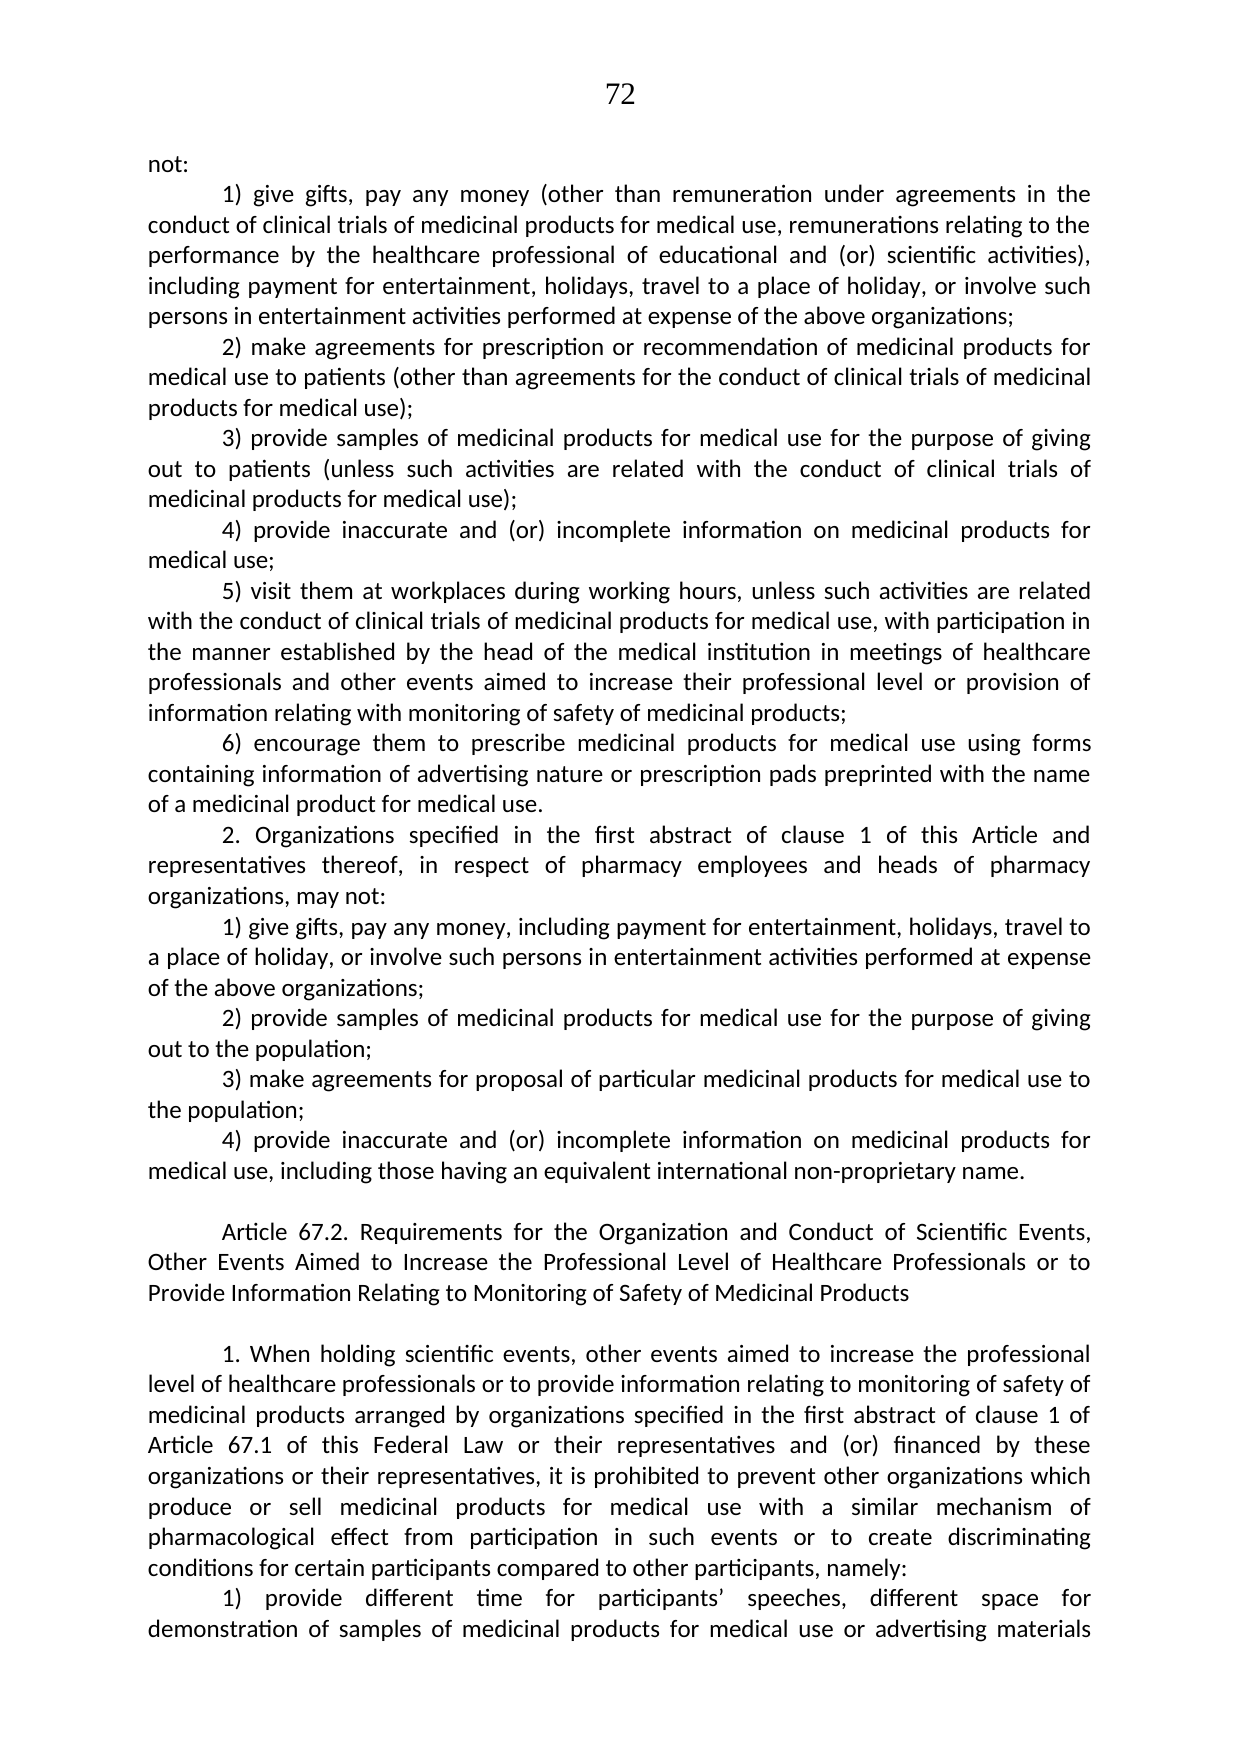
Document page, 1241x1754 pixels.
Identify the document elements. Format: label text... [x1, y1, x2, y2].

text 1) give gifts, pay any money, including payment for entertainment, holidays, travel to a place of holiday, or involve such persons in entertainment activities performed at expense of the above organizations; [148, 911, 1092, 1002]
text 4) provide inaccurate and (or) incomplete information on medicinal products for medical use; [148, 514, 1092, 575]
text 2. Organizations specified in the first abstract of clause 1 of this Article and representatives thereof, in respect of pharmacy employees and heads of pharmacy organizations, may not: [148, 819, 1092, 911]
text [148, 148, 1092, 178]
text 5) visit them at workplaces during working hours, unless such activities are related with the conduct of clinical trials of medicinal products for medical use, with participation in the manner established by the head of the medical institution in meetings of healthcare professionals and other events aimed to increase their professional level or provision of information relating with monitoring of safety of medicinal products; [148, 575, 1092, 728]
text 3) provide samples of medicinal products for medical use for the purpose of giving out to patients (unless such activities are related with the conduct of clinical trials of medicinal products for medical use); [148, 422, 1092, 514]
text 4) provide inaccurate and (or) incomplete information on medicinal products for medical use, including those having an equivalent international non-proprietary name. [148, 1124, 1092, 1185]
text 1. When holding scientific events, other events aimed to increase the professional level of healthcare professionals or to provide information relating to monitoring of safety of medicinal products arranged by organizations specified in the first abstract of clause 1 of Article 67.1 of this Federal Law or their representatives and (or) financed by these organizations or their representatives, it is prohibited to prevent other organizations which produce or sell medicinal products for medical use with a similar mechanism of pharmacological effect from participation in such events or to create discriminating conditions for certain participants compared to other participants, namely: [148, 1338, 1092, 1582]
text 2) provide samples of medicinal products for medical use for the purpose of giving out to the population; [148, 1002, 1092, 1063]
text 6) encourage them to prescribe medicinal products for medical use using forms containing information of advertising nature or prescription pads preprinted with the name of a medicinal product for medical use. [148, 728, 1092, 819]
text 2) make agreements for prescription or recommendation of medicinal products for medical use to patients (other than agreements for the conduct of clinical trials of medicinal products for medical use); [148, 331, 1092, 422]
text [148, 1582, 1092, 1643]
text 3) make agreements for proposal of particular medicinal products for medical use to the population; [148, 1063, 1092, 1124]
text Article 67.2. Requirements for the Organization and Conduct of Scientific Events, Other Events Aimed to Increase the Professional Level of Healthcare Professionals or to Provide Information Relating to Monitoring of Safety of Medicinal Products [148, 1216, 1092, 1307]
text 1) give gifts, pay any money (other than remuneration under agreements in the conduct of clinical trials of medicinal products for medical use, remunerations relating to the performance by the healthcare professional of educational and (or) scientific activities), including payment for entertainment, holidays, travel to a place of holiday, or involve such persons in entertainment activities performed at expense of the above organizations; [148, 178, 1092, 331]
